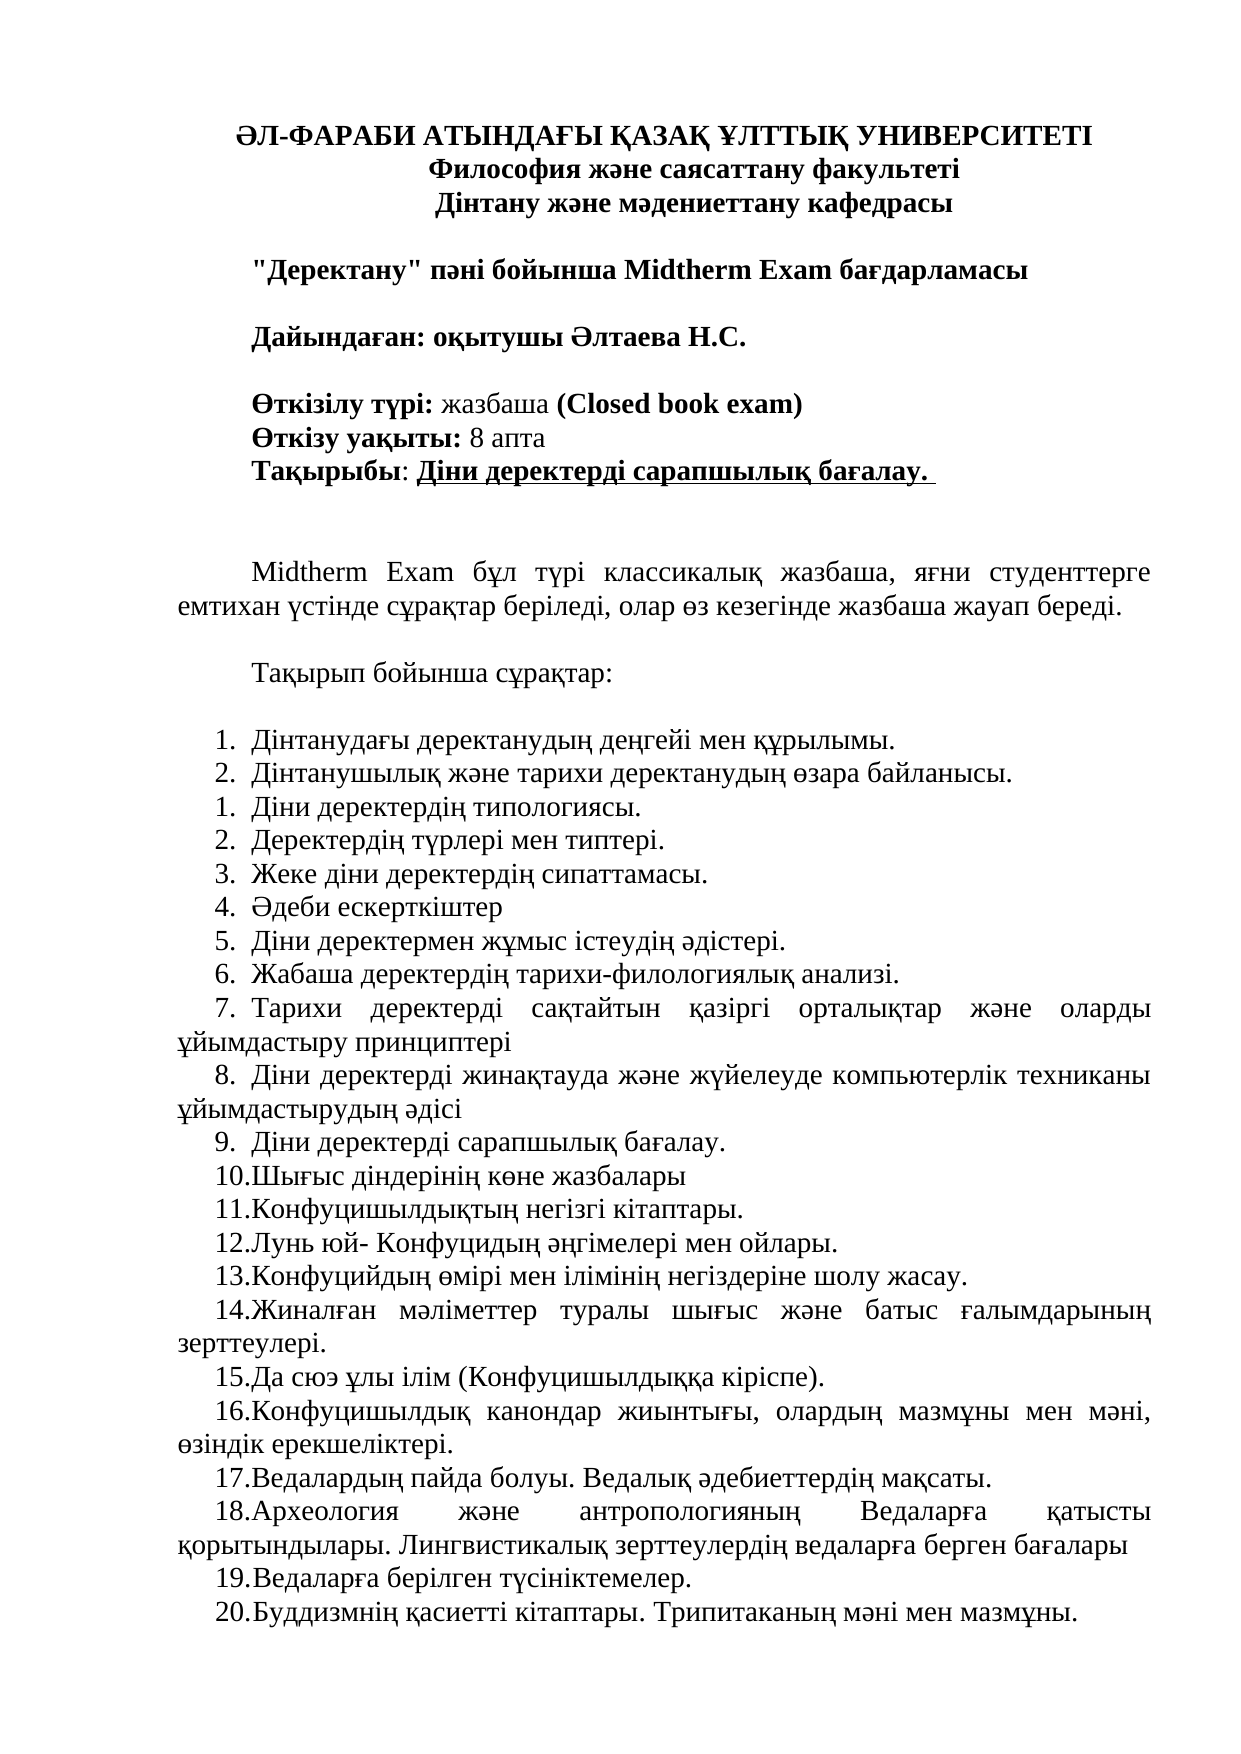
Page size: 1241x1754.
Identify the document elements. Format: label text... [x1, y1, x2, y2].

subtitle Дінтану және мәдениеттану кафедрасы [177, 185, 1152, 219]
text Тақырып бойынша сұрақтар: [177, 655, 1152, 688]
list Археология жəне антропологияның Ведаларға қатысты қорытындылары. Лингвистикалық зерттеулердің ведаларға берген бағалары [177, 1493, 1152, 1560]
list Буддизмнің қасиетті кітаптары. Трипитаканың мəні мен мазмұны. [215, 1594, 1152, 1627]
list Конфуцишылдықтың негізгі кітаптары. [177, 1191, 1152, 1225]
text ӘЛ-ФАРАБИ АТЫНДАҒЫ ҚАЗАҚ ҰЛТТЫҚ УНИВЕРСИТЕТІ [177, 118, 1152, 152]
list Дінтанушылық жəне тарихи деректанудың өзара байланысы. [177, 755, 1152, 789]
list Діни деректердің типологиясы. [177, 789, 1152, 822]
text "Деректану" пәні бойынша Midtherm Exam бағдарламасы [177, 252, 1152, 286]
list Ведалардың пайда болуы. Ведалық əдебиеттердің мақсаты. [177, 1460, 1152, 1493]
list Дінтанудағы деректанудың деңгейі мен құрылымы. [177, 722, 1152, 755]
list Жабаша деректердің тарихи-филологиялық анализі. [177, 957, 1152, 990]
list Діни деректерді жинақтауда жəне жүйелеуде компьютерлік техниканы ұйымдастырудың əдісі [177, 1057, 1152, 1124]
list Ведаларға берілген түсініктемелер. [215, 1560, 1152, 1594]
list Діни деректермен жұмыс істеудің əдістері. [177, 923, 1152, 957]
list Тарихи деректерді сақтайтын қазіргі орталықтар жəне оларды ұйымдастыру принциптері [177, 990, 1152, 1057]
subtitle Философия және саясаттану факультеті [177, 152, 1152, 185]
list Діни деректерді сарапшылық бағалау. [177, 1124, 1152, 1158]
list Шығыс діндерінің көне жазбалары [177, 1158, 1152, 1191]
text Тақырыбы: Діни деректерді сарапшылық бағалау. [177, 453, 1152, 487]
list Конфуцишылдық канондар жиынтығы, олардың мазмұны мен мəні, өзіндік ерекшеліктері. [177, 1393, 1152, 1460]
list Жеке діни деректердің сипаттамасы. [177, 856, 1152, 889]
list Жиналған мəліметтер туралы шығыс жəне батыс ғалымдарының зерттеулері. [177, 1292, 1152, 1359]
list Деректердің түрлері мен типтері. [177, 822, 1152, 856]
list Əдеби ескерткіштер [177, 889, 1152, 923]
list Лунь юй- Конфуцидың əңгімелері мен ойлары. [177, 1225, 1152, 1258]
text Өткізілу түрі: жазбаша (Closed book exam) [177, 386, 1152, 420]
text Midtherm Exam бұл түрі классикалық жазбаша, яғни студенттерге емтихан үстінде сұрақтар беріледі, олар өз кезегінде жазбаша жауап береді. [177, 554, 1152, 621]
list Конфуцийдың өмірі мен ілімінің негіздеріне шолу жасау. [177, 1258, 1152, 1292]
list Да сюэ ұлы ілім (Конфуцишылдыққа кіріспе). [177, 1359, 1152, 1393]
text Өткізу уақыты: 8 апта [177, 420, 1152, 453]
text Дайындаған: оқытушы Әлтаева Н.С. [177, 319, 1152, 353]
